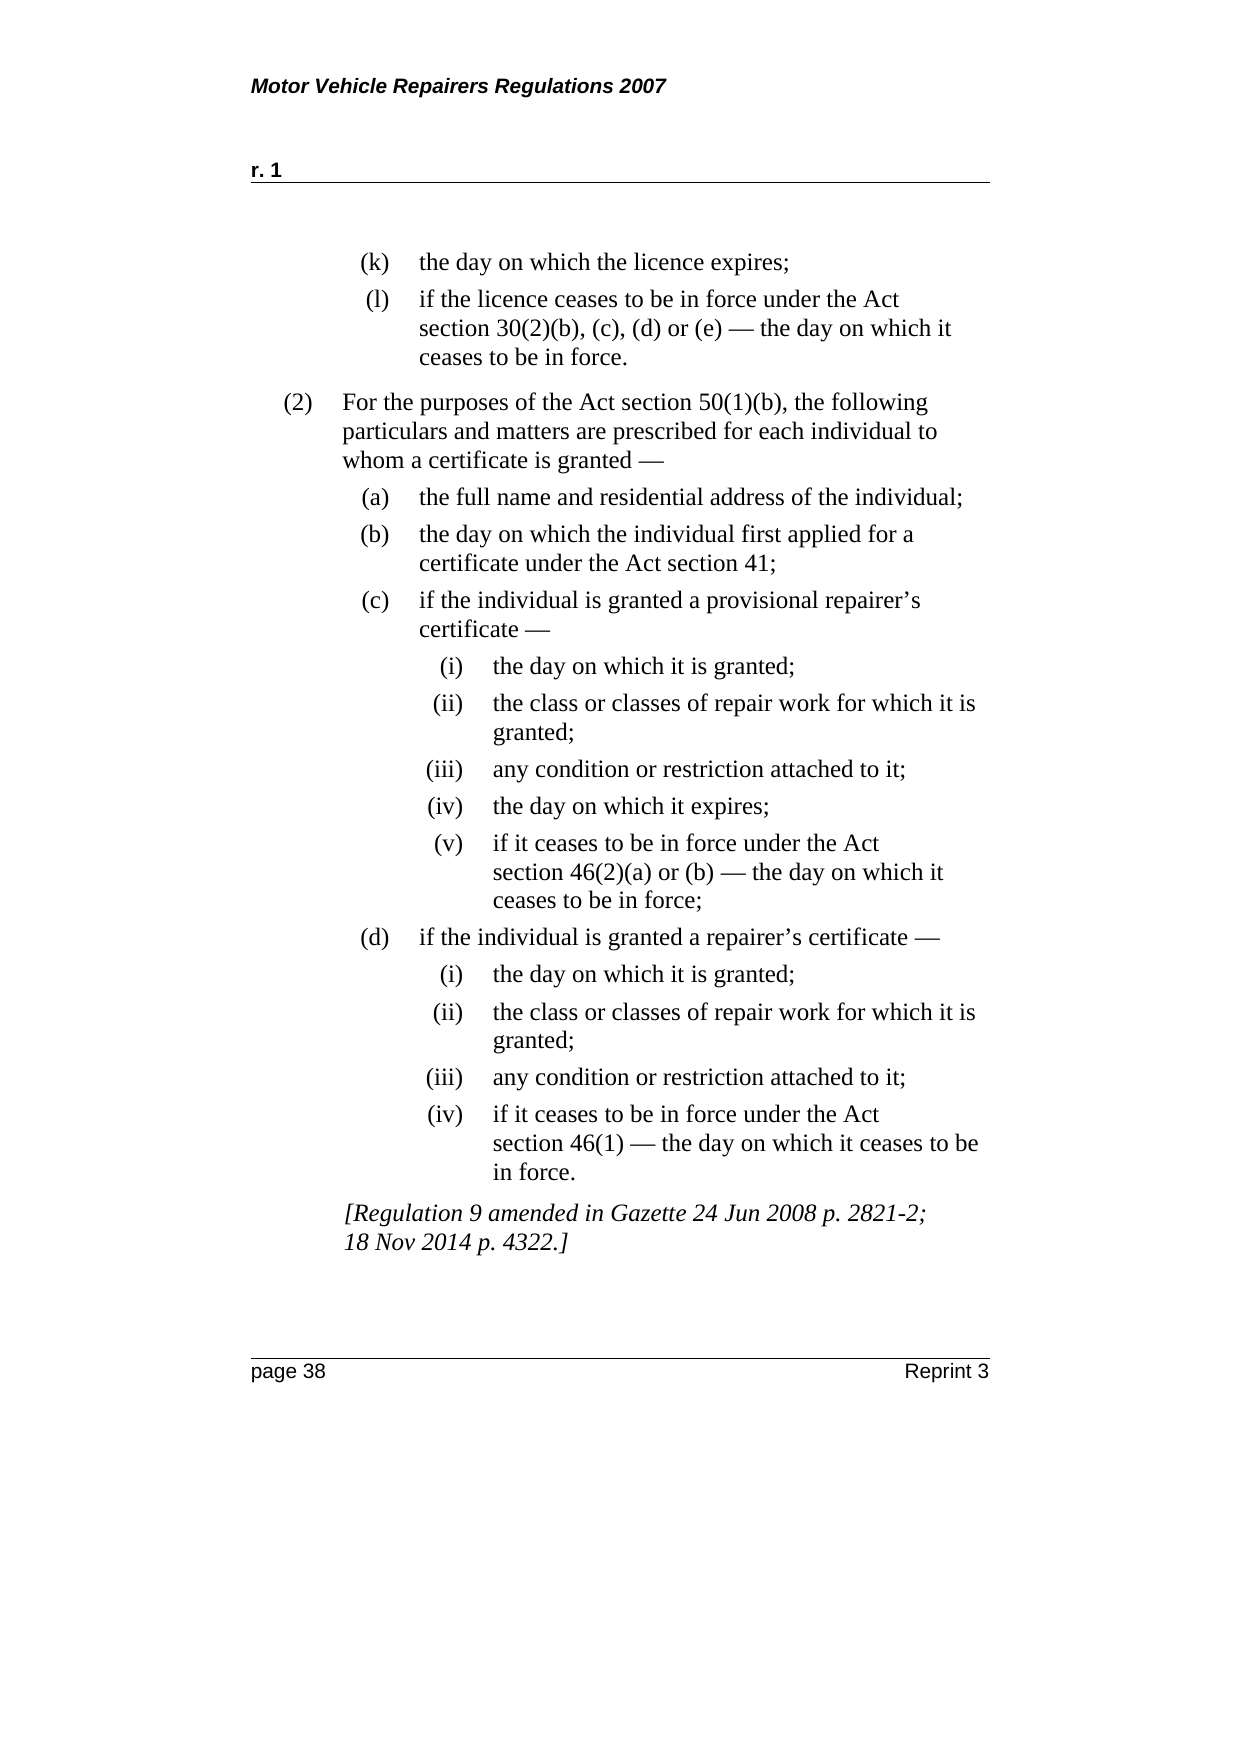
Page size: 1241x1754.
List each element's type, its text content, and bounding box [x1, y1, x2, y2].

text (a) the full name and residential address of the individual; [251, 482, 990, 511]
text (iv) the day on which it expires; [251, 791, 990, 819]
text (b) the day on which the individual first applied for a certificate under the Act section 41; [251, 519, 990, 577]
text (iii) any condition or restriction attached to it; [251, 754, 990, 782]
text (d) if the individual is granted a repairer’s certificate — [251, 922, 990, 951]
text (2) For the purposes of the Act section 50(1)(b), the following particulars and matters are prescribed for each individual to whom a certificate is granted — [251, 387, 990, 474]
text (k) the day on which the licence expires; [251, 247, 990, 276]
text (i) the day on which it is granted; [251, 959, 990, 988]
text (ii) the class or classes of repair work for which it is granted; [251, 688, 990, 745]
text (iv) if it ceases to be in force under the Act section 46(1) — the day on which it ceases to be in force. [251, 1099, 990, 1186]
text (l) if the licence ceases to be in force under the Act section 30(2)(b), (c), (d) or (e) — the day on which it ceases to be in force. [251, 284, 990, 371]
text [Regulation 9 amended in Gazette 24 Jun 2008 p. 2821-2; 18 Nov 2014 p. 4322.] [251, 1198, 990, 1256]
text (c) if the individual is granted a provisional repairer’s certificate — [251, 585, 990, 642]
text (iii) any condition or restriction attached to it; [251, 1062, 990, 1091]
text (i) the day on which it is granted; [251, 651, 990, 679]
text (ii) the class or classes of repair work for which it is granted; [251, 997, 990, 1054]
text (v) if it ceases to be in force under the Act section 46(2)(a) or (b) — the day on which it ceases to be in force; [251, 828, 990, 914]
